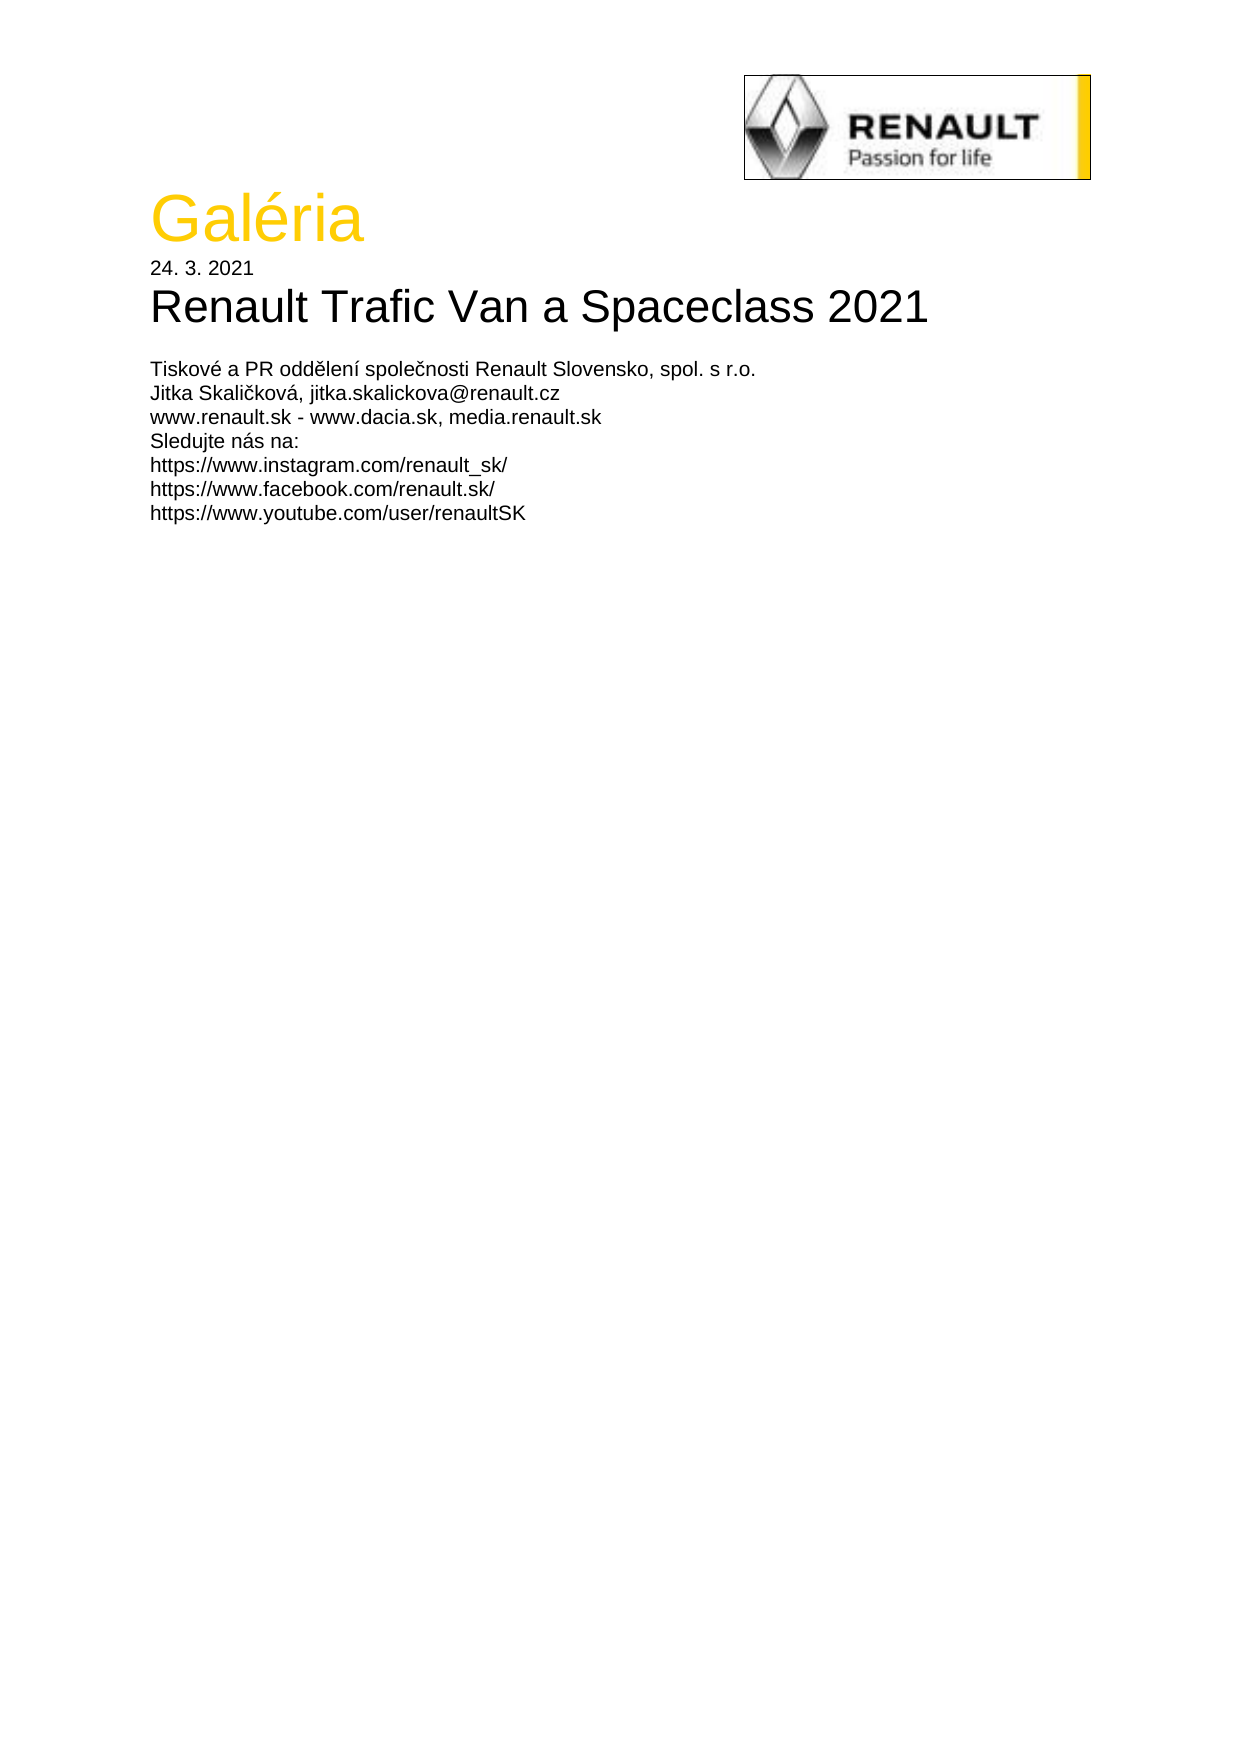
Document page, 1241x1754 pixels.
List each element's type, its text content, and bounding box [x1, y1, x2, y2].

text Galéria [150, 179, 1090, 256]
text 24. 3. 2021 [150, 256, 1090, 280]
picture [745, 76, 1090, 179]
text Renault Trafic Van a Spaceclass 2021 [150, 280, 1090, 333]
text Tiskové a PR oddělení společnosti Renault Slovensko, spol. s r.o.Jitka Skaličková, jitka.skalickova@renault.czwww.renault.sk - www.dacia.sk, media.renault.skSledujte nás na:https://www.instagram.com/renault_sk/https://www.facebook.com/renault.sk/https://www.youtube.com/user/renaultSK [150, 357, 1090, 524]
